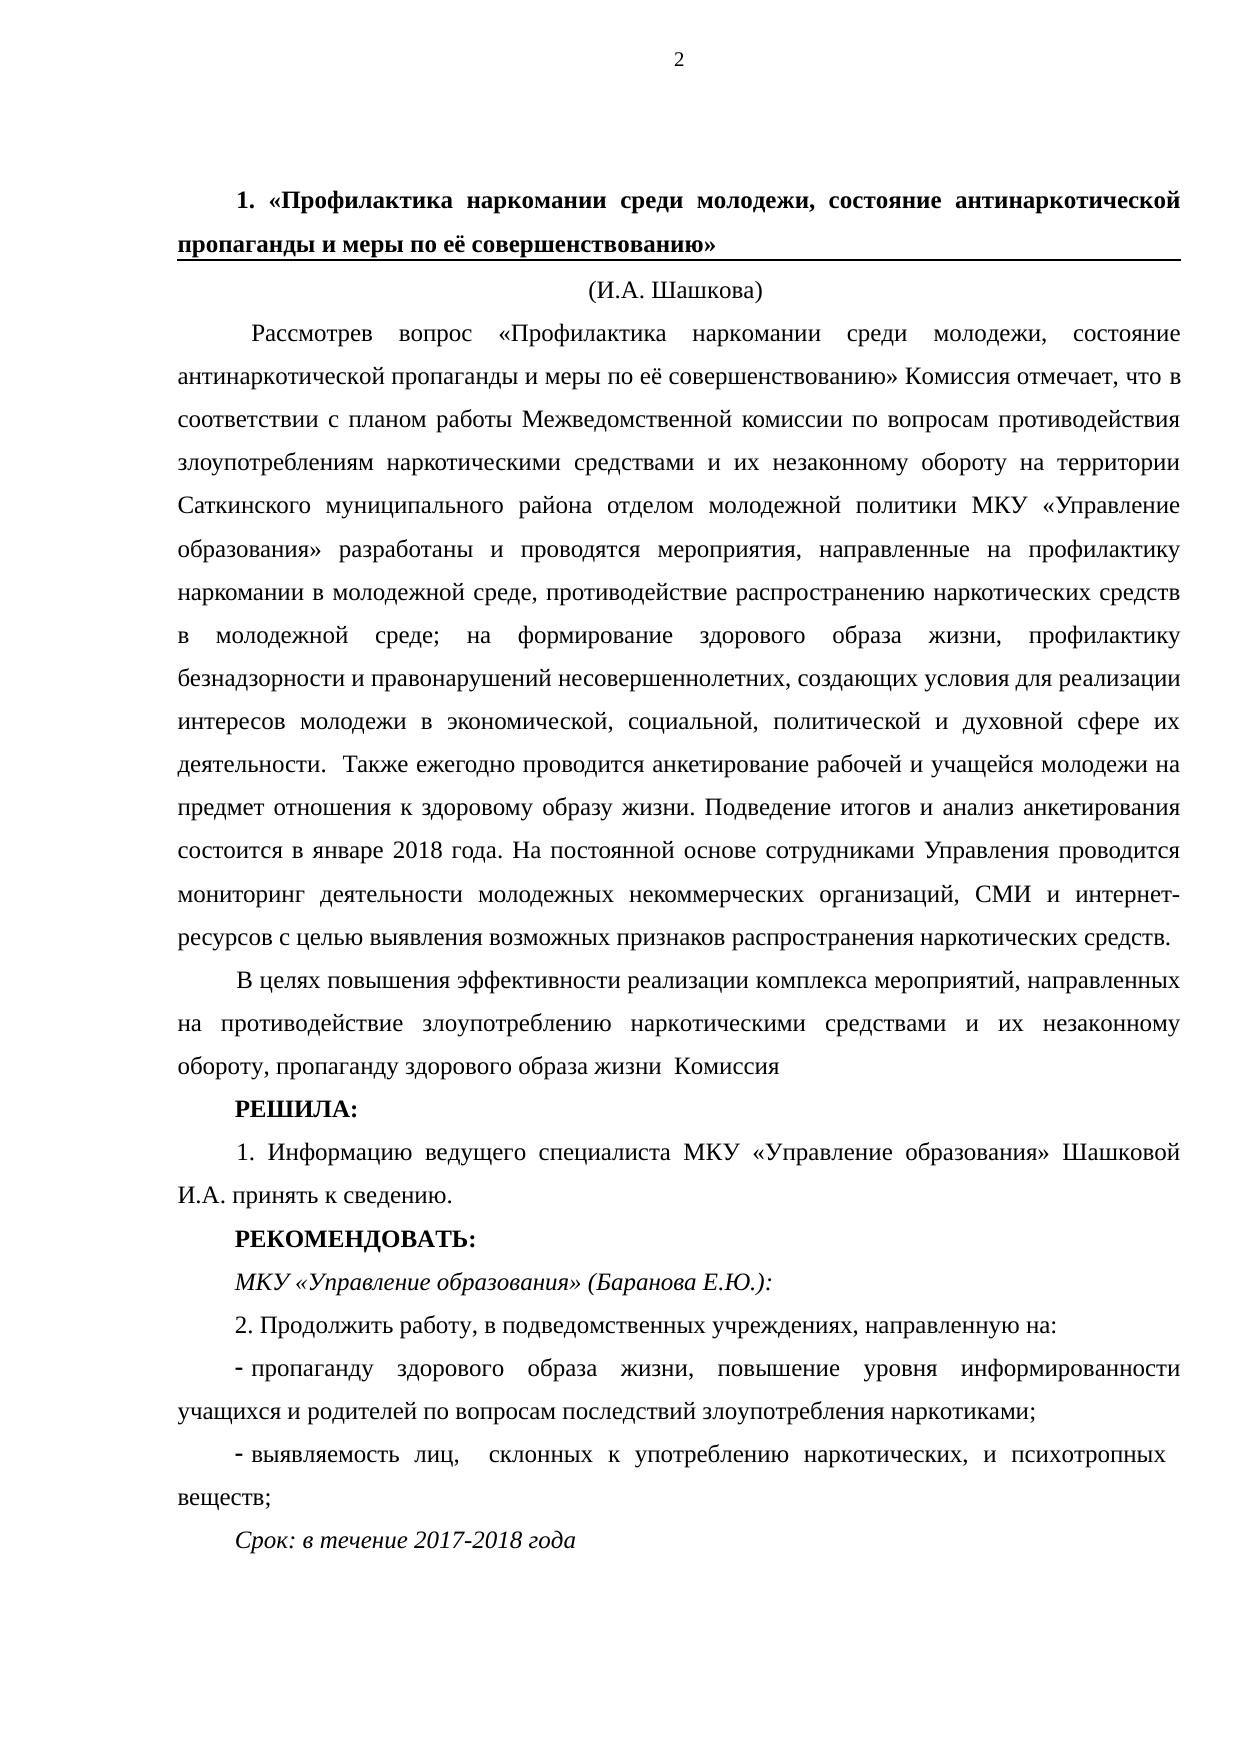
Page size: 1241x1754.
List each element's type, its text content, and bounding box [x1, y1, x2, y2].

list выявляемость лиц, склонных к употреблению наркотических, и психотропных веществ; [177, 1439, 1166, 1511]
text МКУ «Управление образования» (Баранова Е.Ю.): [177, 1267, 1166, 1296]
text (И.А. Шашкова) [177, 275, 1173, 304]
list РЕШИЛА: [177, 1094, 1181, 1123]
list пропаганду здорового образа жизни, повышение уровня информированности учащихся и родителей по вопросам последствий злоупотребления наркотиками; [177, 1353, 1181, 1425]
text В целях повышения эффективности реализации комплекса мероприятий, направленных на противодействие злоупотреблению наркотическими средствами и их незаконному обороту, пропаганду здорового образа жизни Комиссия [177, 965, 1181, 1080]
text РЕКОМЕНДОВАТЬ: [177, 1224, 1181, 1252]
text Рассмотрев вопрос «Профилактика наркомании среди молодежи, состояние антинаркотической пропаганды и меры по её совершенствованию» Комиссия отмечает, что в соответствии с планом работы Межведомственной комиссии по вопросам противодействия злоупотреблениям наркотическими средствами и их незаконному обороту на территории Саткинского муниципального района отделом молодежной политики МКУ «Управление образования» разработаны и проводятся мероприятия, направленные на профилактику наркомании в молодежной среде, противодействие распространению наркотических средств в молодежной среде; на формирование здорового образа жизни, профилактику безнадзорности и правонарушений несовершеннолетних, создающих условия для реализации интересов молодежи в экономической, социальной, политической и духовной сфере их деятельности. Также ежегодно проводится анкетирование рабочей и учащейся молодежи на предмет отношения к здоровому образу жизни. Подведение итогов и анализ анкетирования состоится в январе 2018 года. На постоянной основе сотрудниками Управления проводится мониторинг деятельности молодежных некоммерческих организаций, СМИ и интернет-ресурсов с целью выявления возможных признаков распространения наркотических средств. [177, 318, 1181, 951]
list Срок: в течение 2017-2018 года [177, 1526, 1181, 1554]
list 2. Продолжить работу, в подведомственных учреждениях, направленную на: [234, 1310, 1181, 1339]
list 1. Информацию ведущего специалиста МКУ «Управление образования» Шашковой И.А. принять к сведению. [177, 1137, 1181, 1209]
text 1. «Профилактика наркомании среди молодежи, состояние антинаркотической пропаганды и меры по её совершенствованию» [177, 186, 1181, 259]
